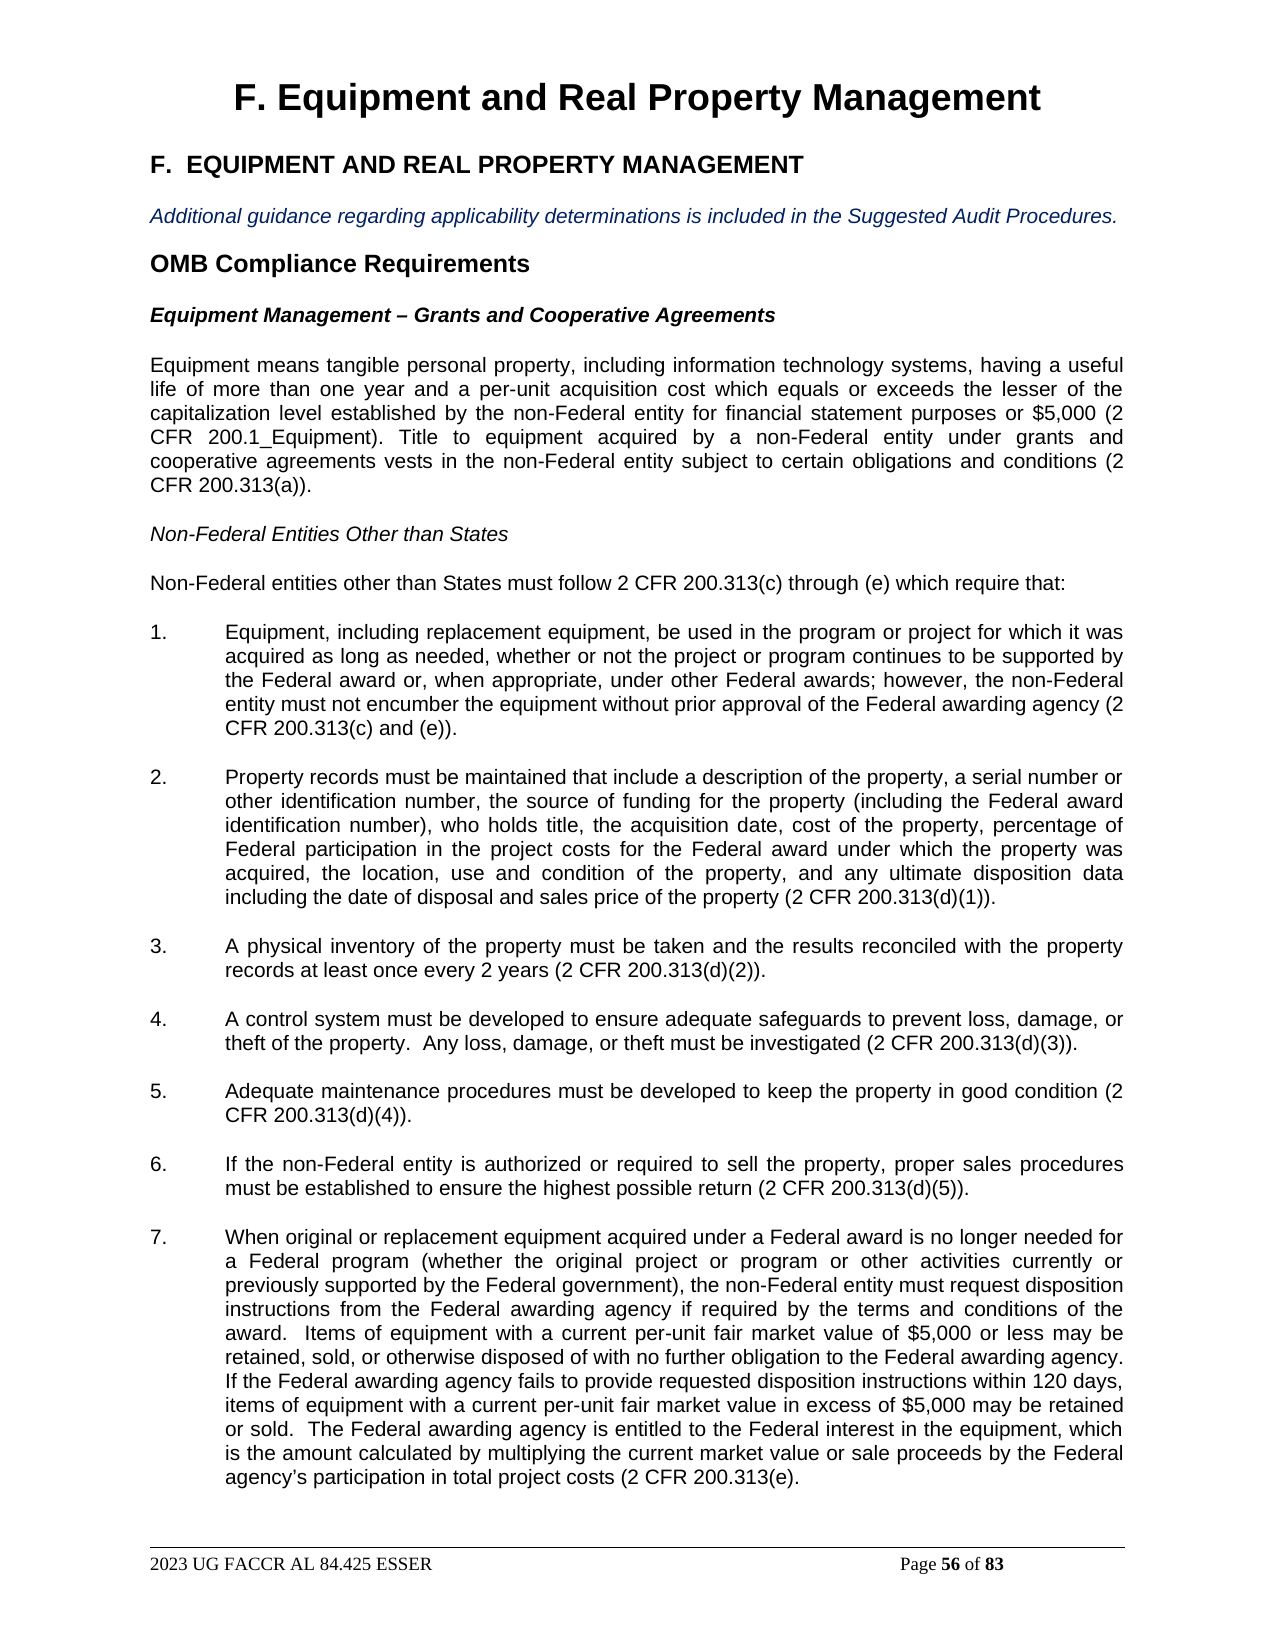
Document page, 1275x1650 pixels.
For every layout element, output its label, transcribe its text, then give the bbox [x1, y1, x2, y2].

list A physical inventory of the property must be taken and the results reconciled with the property records at least once every 2 years (2 CFR 200.313(d)(2)). [150, 932, 1125, 981]
text Non-Federal entities other than States must follow 2 CFR 200.313(c) through (e) which require that: [150, 569, 1125, 595]
subtitle OMB Compliance Requirements [150, 253, 1125, 278]
text Equipment Management – Grants and Cooperative Agreements [150, 303, 1125, 327]
list If the non-Federal entity is authorized or required to sell the property, proper sales procedures must be established to ensure the highest possible return (2 CFR 200.313(d)(5)). [150, 1151, 1125, 1200]
text Non-Federal Entities Other than States [150, 520, 1125, 546]
list A control system must be developed to ensure adequate safeguards to prevent loss, damage, or theft of the property. Any loss, damage, or theft must be investigated (2 CFR 200.313(d)(3)). [150, 1005, 1125, 1054]
list Equipment, including replacement equipment, be used in the program or project for which it was acquired as long as needed, whether or not the project or program continues to be supported by the Federal award or, when appropriate, under other Federal awards; however, the non-Federal entity must not encumber the equipment without prior approval of the Federal awarding agency (2 CFR 200.313(c) and (e)). [150, 618, 1125, 740]
text Additional guidance regarding applicability determinations is included in the Suggested Audit Procedures. [150, 204, 1125, 228]
list Property records must be maintained that include a description of the property, a serial number or other identification number, the source of funding for the property (including the Federal award identification number), who holds title, the acquisition date, cost of the property, percentage of Federal participation in the project costs for the Federal award under which the property was acquired, the location, use and condition of the property, and any ultimate disposition data including the date of disposal and sales price of the property (2 CFR 200.313(d)(1)). [150, 763, 1125, 908]
text 7. When original or replacement equipment acquired under a Federal award is no longer needed for a Federal program (whether the original project or program or other activities currently or previously supported by the Federal government), the non-Federal entity must request disposition instructions from the Federal awarding agency if required by the terms and conditions of the award. Items of equipment with a current per-unit fair market value of $5,000 or less may be retained, sold, or otherwise disposed of with no further obligation to the Federal awarding agency. If the Federal awarding agency fails to provide requested disposition instructions within 120 days, items of equipment with a current per-unit fair market value in excess of $5,000 may be retained or sold. The Federal awarding agency is entitled to the Federal interest in the equipment, which is the amount calculated by multiplying the current market value or sale proceeds by the Federal agency’s participation in total project costs (2 CFR 200.313(e). [150, 1223, 1125, 1489]
list Adequate maintenance procedures must be developed to keep the property in good condition (2 CFR 200.313(d)(4)). [150, 1078, 1125, 1127]
subtitle F. EQUIPMENT AND REAL PROPERTY MANAGEMENT [150, 150, 1125, 179]
text Equipment means tangible personal property, including information technology systems, having a useful life of more than one year and a per-unit acquisition cost which equals or exceeds the lesser of the capitalization level established by the non-Federal entity for financial statement purposes or $5,000 (2 CFR 200.1_Equipment). Title to equipment acquired by a non-Federal entity under grants and cooperative agreements vests in the non-Federal entity subject to certain obligations and conditions (2 CFR 200.313(a)). [150, 353, 1125, 497]
